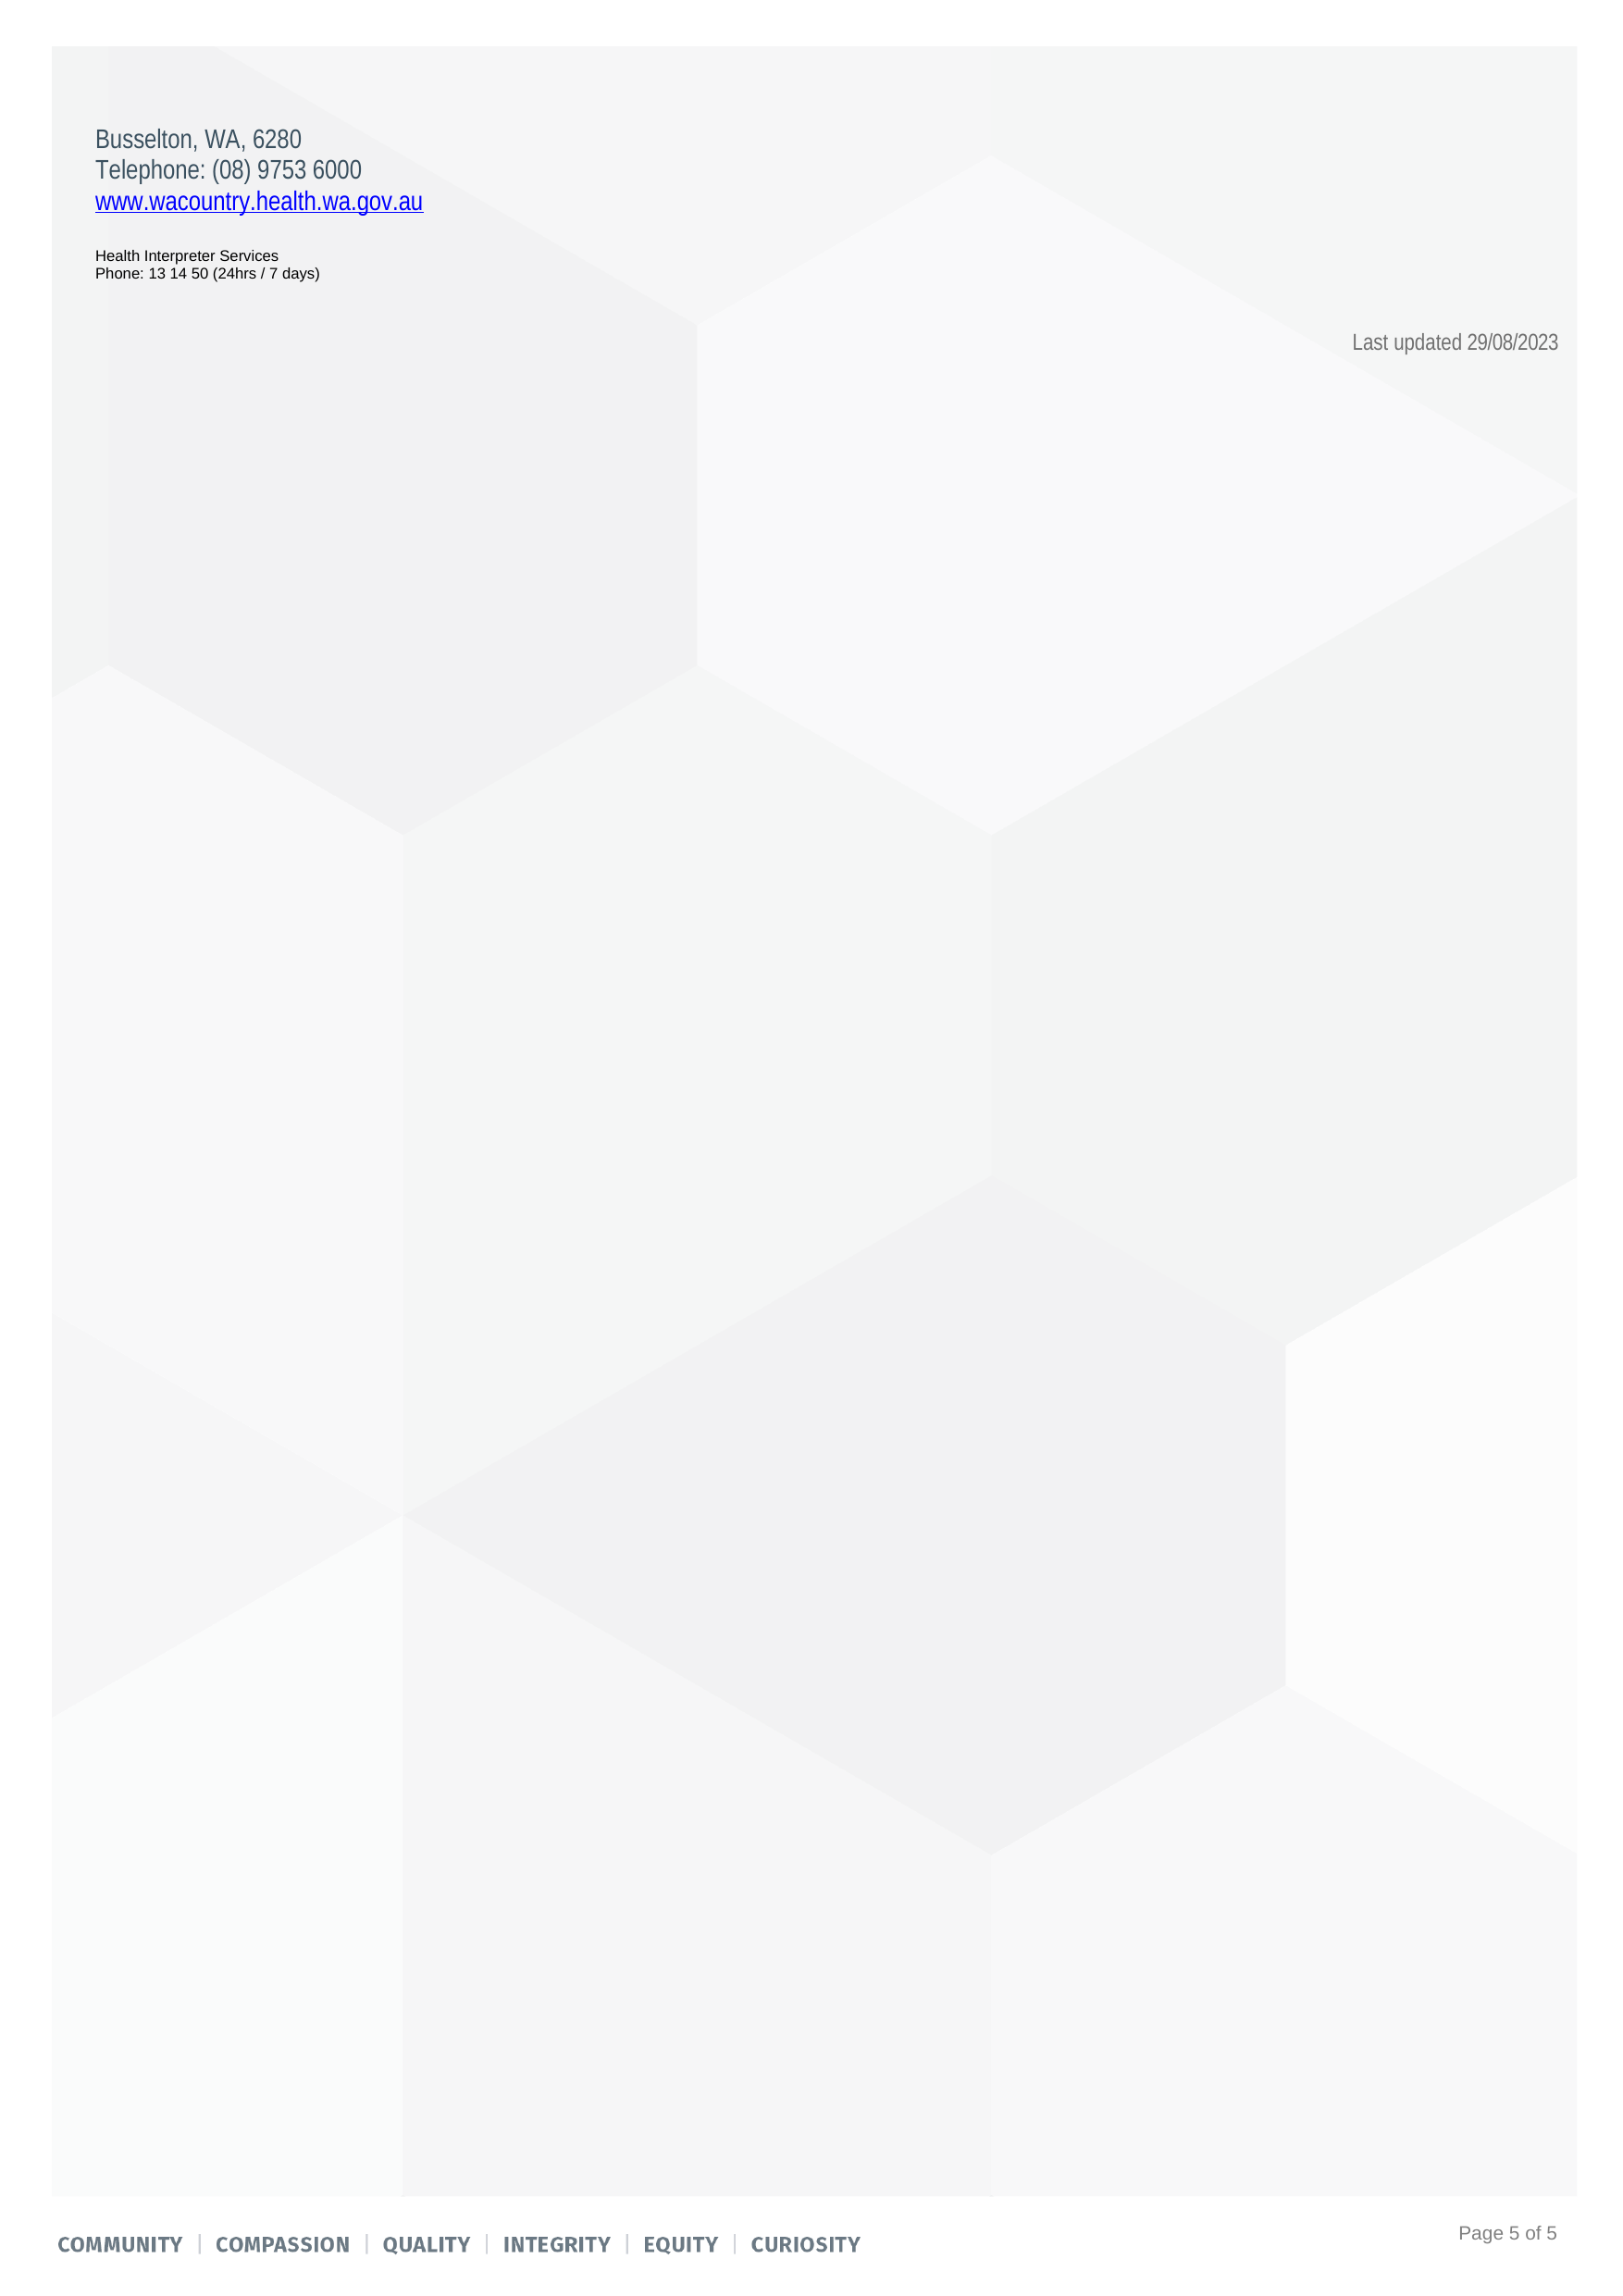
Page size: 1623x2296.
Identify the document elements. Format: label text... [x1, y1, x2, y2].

text Telephone: (08) 9753 6000 [95, 154, 368, 184]
text Busselton, WA, 6280 [95, 123, 316, 154]
text Phone: 13 14 50 (24hrs / 7 days) [95, 265, 354, 282]
picture [1, 0, 1623, 2296]
text Last updated 29/08/2023 [41, 328, 1558, 354]
text Health Interpreter Services [95, 247, 1543, 265]
text www.wacountry.health.wa.gov.au [95, 185, 505, 216]
